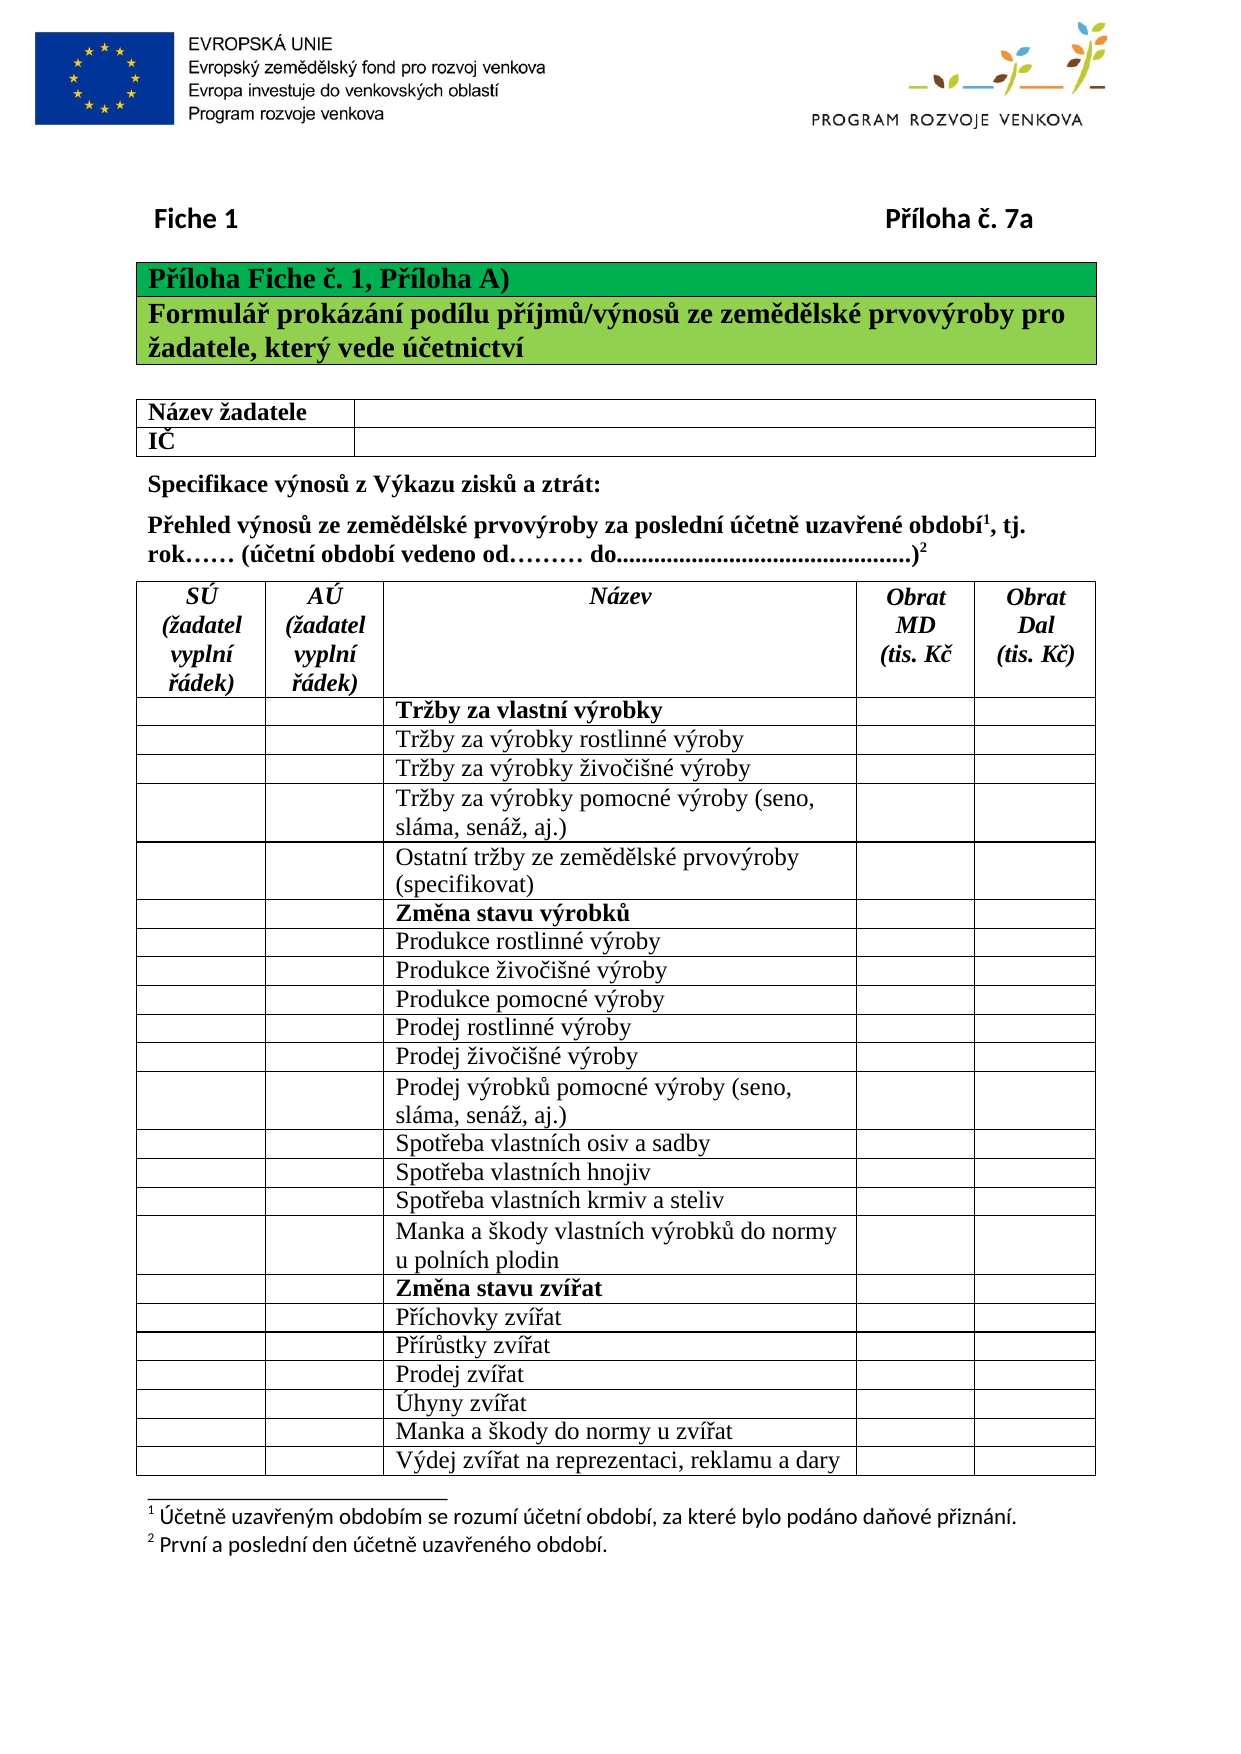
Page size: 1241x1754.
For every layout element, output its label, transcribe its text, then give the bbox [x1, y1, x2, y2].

table_cell Spotřeba vlastních hnojiv [384, 1159, 856, 1187]
table_cell Přírůstky zvířat [384, 1333, 856, 1360]
table_cell [137, 1216, 265, 1274]
table_cell [137, 1447, 265, 1475]
table_cell [137, 1043, 265, 1071]
text 2 První a poslední den účetně uzavřeného období. [147, 1530, 1109, 1558]
table_cell [857, 1390, 974, 1417]
table_cell [975, 1159, 1095, 1187]
table_cell [975, 843, 1095, 899]
table_cell Manka a škody do normy u zvířat [384, 1419, 856, 1446]
table_cell Prodej výrobků pomocné výroby (seno, sláma, senáž, aj.) [384, 1072, 856, 1129]
table_cell IČ [137, 428, 354, 456]
table_cell [857, 1447, 974, 1475]
table_cell Prodej zvířat [384, 1361, 856, 1389]
table_cell [137, 784, 265, 841]
table_cell [266, 726, 383, 754]
table_cell [137, 698, 265, 725]
table_header [355, 400, 1095, 427]
table_cell [857, 957, 974, 985]
table_cell [975, 698, 1095, 725]
table_cell [137, 1275, 265, 1302]
table_header Příloha Fiche č. 1, Příloha A) [137, 263, 1096, 296]
table_cell Produkce pomocné výroby [384, 986, 856, 1013]
table_cell [137, 957, 265, 985]
table_cell [857, 1015, 974, 1042]
table_cell [137, 1333, 265, 1360]
table_cell [266, 900, 383, 927]
text Specifikace výnosů z Výkazu zisků a ztrát: [147, 469, 1109, 498]
table_cell [266, 1304, 383, 1331]
table_cell [266, 1043, 383, 1071]
picture [30, 31, 549, 128]
table_cell [266, 929, 383, 956]
table_cell Ostatní tržby ze zemědělské prvovýroby (specifikovat) [384, 843, 856, 899]
text 1 Účetně uzavřeným obdobím se rozumí účetní období, za které bylo podáno daňové přiznání. [147, 1502, 1109, 1530]
table_cell [975, 1333, 1095, 1360]
table_cell [137, 1304, 265, 1331]
table_header Název [384, 582, 856, 697]
table_cell Prodej rostlinné výroby [384, 1015, 856, 1042]
table_header Obrat Dal (tis. Kč) [975, 582, 1095, 697]
table_cell Úhyny zvířat [384, 1390, 856, 1417]
table_cell [857, 1361, 974, 1389]
table_cell [975, 1072, 1095, 1129]
table_cell [857, 1333, 974, 1360]
table_cell [137, 1130, 265, 1158]
table_cell Výdej zvířat na reprezentaci, reklamu a dary [384, 1447, 856, 1475]
table_cell [975, 1447, 1095, 1475]
table_cell [857, 1275, 974, 1302]
text Přehled výnosů ze zemědělské prvovýroby za poslední účetně uzavřené období1, tj. rok…… (účetní období vedeno od……… do )2 [147, 511, 1092, 568]
table_cell [975, 755, 1095, 783]
table_cell [975, 1361, 1095, 1389]
table_cell [137, 755, 265, 783]
table_cell Spotřeba vlastních krmiv a steliv [384, 1188, 856, 1215]
table_cell [857, 1159, 974, 1187]
table_cell [975, 1390, 1095, 1417]
table_cell [857, 1043, 974, 1071]
table_cell [975, 1419, 1095, 1446]
table_header Obrat MD (tis. Kč [857, 582, 974, 697]
table_cell [137, 1390, 265, 1417]
table_cell [137, 900, 265, 927]
table_cell [137, 986, 265, 1013]
table_cell [266, 1275, 383, 1302]
table_cell [137, 1188, 265, 1215]
table_cell [857, 1072, 974, 1129]
table_cell [266, 755, 383, 783]
table_cell [975, 1304, 1095, 1331]
table_cell [975, 957, 1095, 985]
table_cell [266, 1015, 383, 1042]
subtitle Fiche 1 Příloha č. 7a [154, 200, 1109, 236]
table_cell [975, 1130, 1095, 1158]
table_cell [137, 1015, 265, 1042]
table_cell [857, 1216, 974, 1274]
table_cell [266, 1361, 383, 1389]
table_cell [857, 1130, 974, 1158]
picture [812, 22, 1108, 129]
table_cell [975, 1216, 1095, 1274]
table_cell Změna stavu výrobků [384, 900, 856, 927]
table_cell [266, 1419, 383, 1446]
table_cell Spotřeba vlastních osiv a sadby [384, 1130, 856, 1158]
table_cell [975, 1043, 1095, 1071]
table_cell [137, 1159, 265, 1187]
table_cell [137, 1072, 265, 1129]
table_cell [975, 986, 1095, 1013]
table_cell [857, 784, 974, 841]
table_cell [975, 1275, 1095, 1302]
table_cell Změna stavu zvířat [384, 1275, 856, 1302]
table_cell [975, 726, 1095, 754]
table_cell [266, 986, 383, 1013]
table_cell [266, 1333, 383, 1360]
table_cell [266, 1216, 383, 1274]
table_cell [857, 755, 974, 783]
table_cell [266, 1159, 383, 1187]
table_cell [266, 1072, 383, 1129]
table_cell [355, 428, 1095, 456]
table_cell [975, 900, 1095, 927]
table_cell [266, 1390, 383, 1417]
table_cell [137, 1419, 265, 1446]
table_cell Tržby za výrobky živočišné výroby [384, 755, 856, 783]
table_cell Produkce živočišné výroby [384, 957, 856, 985]
table_cell [857, 986, 974, 1013]
table_cell [857, 698, 974, 725]
table_cell Tržby za vlastní výrobky [384, 698, 856, 725]
table_cell Tržby za výrobky pomocné výroby (seno, sláma, senáž, aj.) [384, 784, 856, 841]
table_cell [266, 698, 383, 725]
table_cell [857, 929, 974, 956]
table_cell [266, 1188, 383, 1215]
table_cell [857, 900, 974, 927]
table_header AÚ (žadatel vyplní řádek) [266, 582, 383, 697]
table_cell [266, 1130, 383, 1158]
table_cell [266, 843, 383, 899]
table_cell Prodej živočišné výroby [384, 1043, 856, 1071]
table_header SÚ (žadatel vyplní řádek) [137, 582, 265, 697]
table_cell [137, 843, 265, 899]
table_cell [857, 726, 974, 754]
table_cell Formulář prokázání podílu příjmů/výnosů ze zemědělské prvovýroby pro žadatele, který vede účetnictví [137, 297, 1096, 364]
table_cell [137, 929, 265, 956]
table_header Název žadatele [137, 400, 354, 427]
table_cell [266, 957, 383, 985]
table_cell [137, 1361, 265, 1389]
table_cell Produkce rostlinné výroby [384, 929, 856, 956]
table_cell [857, 1304, 974, 1331]
table_cell [266, 784, 383, 841]
table_cell [975, 929, 1095, 956]
table_cell [975, 1015, 1095, 1042]
table_cell [137, 726, 265, 754]
table_cell Manka a škody vlastních výrobků do normy u polních plodin [384, 1216, 856, 1274]
table_cell Příchovky zvířat [384, 1304, 856, 1331]
table_cell [857, 1419, 974, 1446]
table_cell [857, 1188, 974, 1215]
table_cell [975, 1188, 1095, 1215]
table_cell [266, 1447, 383, 1475]
table_cell [857, 843, 974, 899]
table_cell Tržby za výrobky rostlinné výroby [384, 726, 856, 754]
table_cell [975, 784, 1095, 841]
